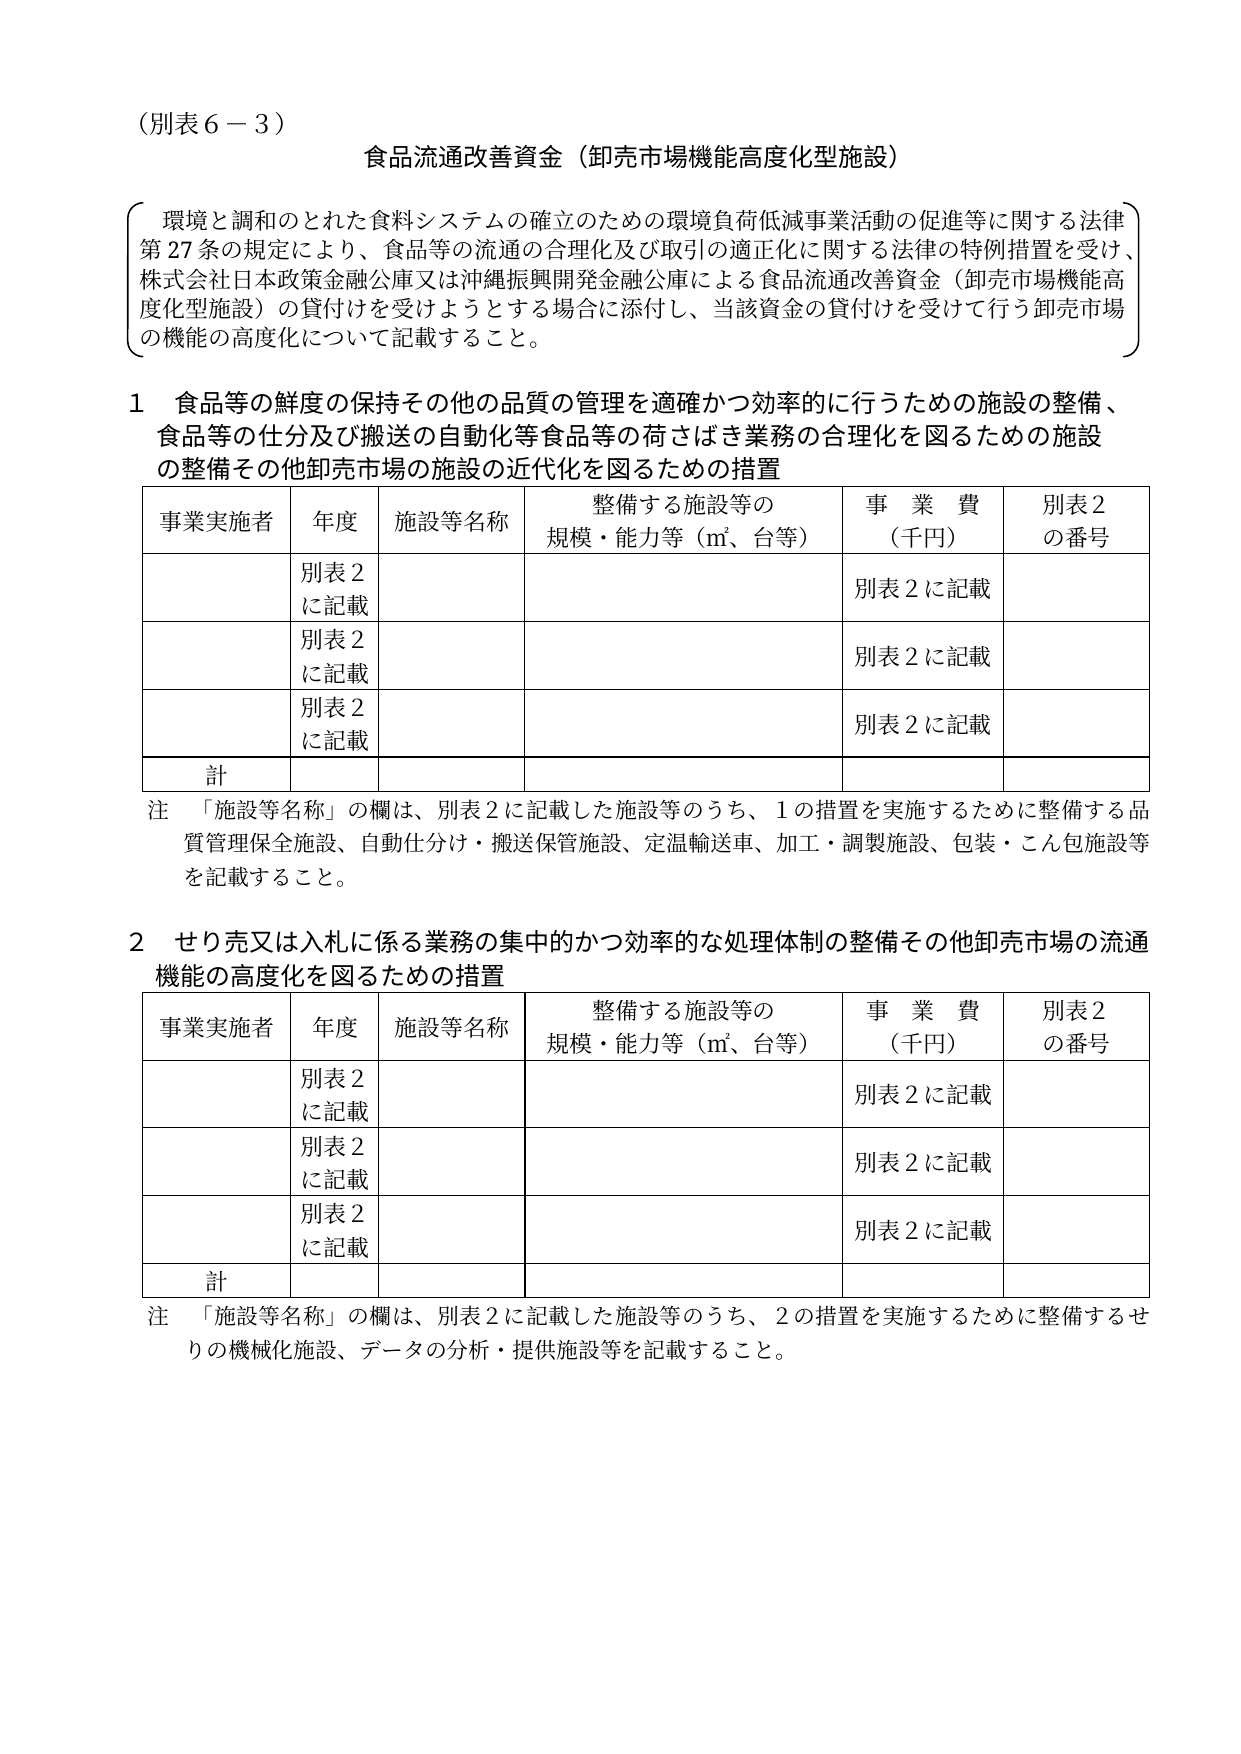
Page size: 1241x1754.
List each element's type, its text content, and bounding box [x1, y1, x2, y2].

table_header 施設等名称 [379, 993, 524, 1059]
table_header 施設等名称 [379, 487, 524, 553]
table_header 別表２ の番号 [1004, 993, 1149, 1059]
table_cell 別表２に記載 [843, 1061, 1003, 1127]
table_cell [143, 622, 290, 689]
table_header 年度 [291, 993, 378, 1059]
table_cell 別表２に記載 [843, 622, 1003, 689]
table_header 整備する施設等の 規模・能力等（㎡、台等） [526, 993, 842, 1059]
text 環境と調和のとれた食料システムの確立のための環境負荷低減事業活動の促進等に関する法律第27条の規定により、食品等の流通の合理化及び取引の適正化に関する法律の特例措置を受け、株式会社日本政策金融公庫又は沖縄振興開発金融公庫による食品流通改善資金（卸売市場機能高度化型施設）の貸付けを受けようとする場合に添付し、当該資金の貸付けを受けて行う卸売市場の機能の高度化について記載すること。 [139, 206, 1126, 352]
table_cell [379, 1128, 524, 1195]
table_cell [291, 1264, 378, 1297]
table_cell [526, 1196, 842, 1263]
table_cell [526, 1128, 842, 1195]
table_cell 別表２に記載 [843, 1128, 1003, 1195]
table_cell [291, 758, 378, 791]
table_cell [525, 622, 842, 689]
table_header 年度 [291, 487, 378, 553]
table_cell [1004, 690, 1149, 756]
table_cell [379, 690, 524, 756]
table_cell [143, 554, 290, 621]
table_cell [143, 690, 290, 756]
table_cell [379, 1061, 524, 1127]
text １ 食品等の鮮度の保持その他の品質の管理を適確かつ効率的に行うための施設の整備、食品等の仕分及び搬送の自動化等食品等の荷さばき業務の合理化を図るための施設の整備その他卸売市場の施設の近代化を図るための措置 [124, 386, 1106, 486]
table_cell 別表２に記載 [843, 554, 1003, 621]
text 注 「施設等名称」の欄は、別表２に記載した施設等のうち、１の措置を実施するために整備する品質管理保全施設、自動仕分け・搬送保管施設、定温輸送車、加工・調製施設、包装・こん包施設等を記載すること。 [147, 792, 1152, 892]
table_header 事業実施者 [143, 993, 290, 1059]
table_cell [379, 1264, 524, 1297]
table_cell [526, 1061, 842, 1127]
table_header 事業実施者 [143, 487, 290, 553]
text 食品流通改善資金（卸売市場機能高度化型施設） [124, 140, 1152, 173]
table_cell 計 [143, 758, 290, 791]
text 注 「施設等名称」の欄は、別表２に記載した施設等のうち、２の措置を実施するために整備するせりの機械化施設、データの分析・提供施設等を記載すること。 [147, 1298, 1152, 1365]
table_cell [1004, 1196, 1149, 1263]
table_cell [1004, 1061, 1149, 1127]
table_cell [379, 1196, 524, 1263]
text ２ せり売又は入札に係る業務の集中的かつ効率的な処理体制の整備その他卸売市場の流通機能の高度化を図るための措置 [124, 925, 1152, 992]
table_header 整備する施設等の 規模・能力等（㎡、台等） [525, 487, 842, 553]
table_cell 別表２ に記載 [291, 1128, 378, 1195]
table_cell [843, 758, 1003, 791]
table_cell [526, 1264, 842, 1297]
table_cell [143, 1061, 290, 1127]
table_cell [1004, 554, 1149, 621]
table_cell 別表２ に記載 [291, 554, 378, 621]
table_cell [143, 1196, 290, 1263]
table_header 事 業 費 （千円） [843, 487, 1003, 553]
table_cell [379, 758, 524, 791]
table_cell [379, 622, 524, 689]
table_cell 別表２ に記載 [291, 690, 378, 756]
table_cell [1004, 622, 1149, 689]
table_cell 別表２ に記載 [291, 622, 378, 689]
table_cell [379, 554, 524, 621]
table_cell [1004, 758, 1149, 791]
table_cell [843, 1264, 1003, 1297]
table_cell [525, 554, 842, 621]
table_cell [525, 690, 842, 756]
table_header 事 業 費 （千円） [843, 993, 1003, 1059]
table_cell [1004, 1128, 1149, 1195]
table_cell 別表２に記載 [843, 690, 1003, 756]
table_cell [525, 758, 842, 791]
text （別表６－３） [124, 106, 1152, 140]
table_cell 別表２に記載 [843, 1196, 1003, 1263]
table_cell [1004, 1264, 1149, 1297]
table_cell 別表２ に記載 [291, 1196, 378, 1263]
table_header 別表２ の番号 [1004, 487, 1149, 553]
table_cell 別表２ に記載 [291, 1061, 378, 1127]
table_cell [143, 1128, 290, 1195]
table_cell 計 [143, 1264, 290, 1297]
